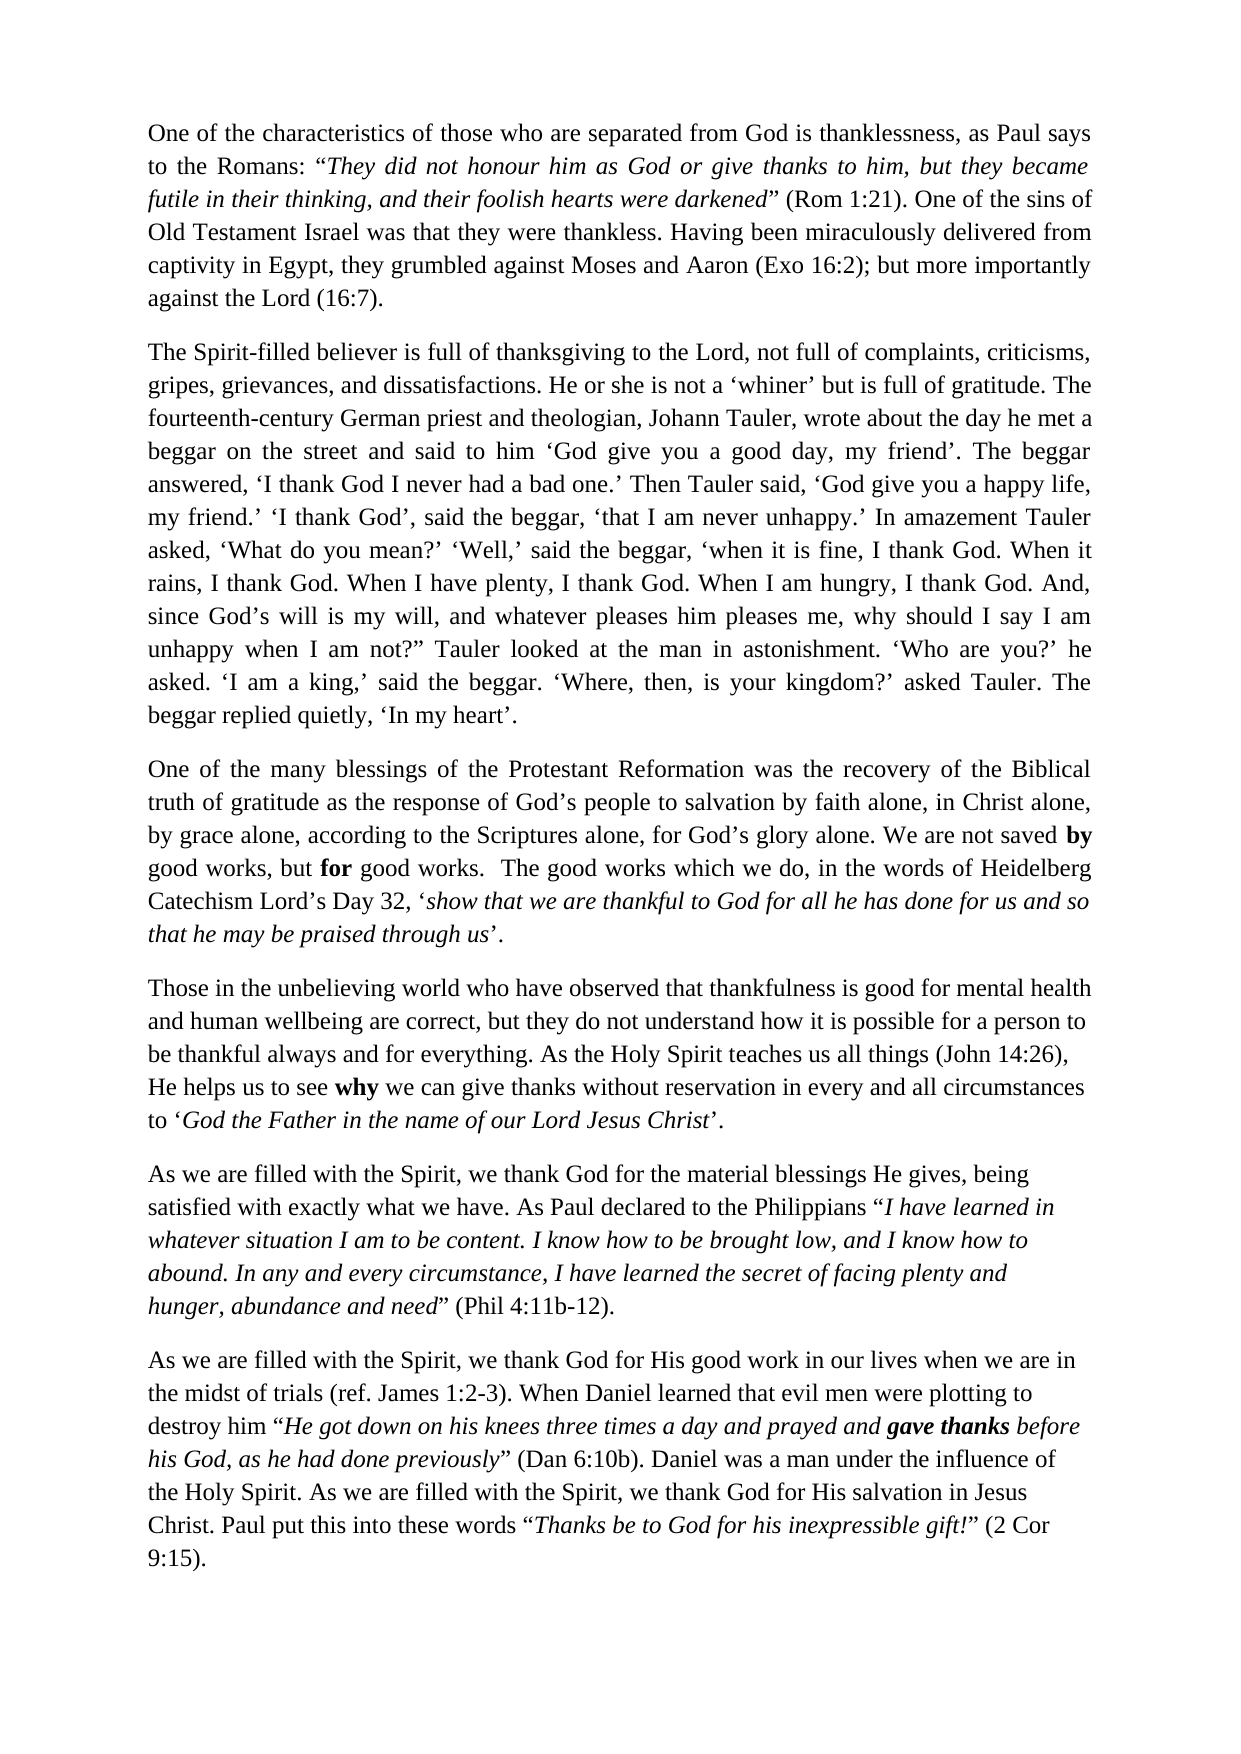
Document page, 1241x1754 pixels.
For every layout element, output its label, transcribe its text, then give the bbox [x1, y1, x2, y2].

text The Spirit-filled believer is full of thanksgiving to the Lord, not full of complaints, criticisms, gripes, grievances, and dissatisfactions. He or she is not a ‘whiner’ but is full of gratitude. The fourteenth-century German priest and theologian, Johann Tauler, wrote about the day he met a beggar on the street and said to him ‘God give you a good day, my friend’. The beggar answered, ‘I thank God I never had a bad one.’ Then Tauler said, ‘God give you a happy life, my friend.’ ‘I thank God’, said the beggar, ‘that I am never unhappy.’ In amazement Tauler asked, ‘What do you mean?’ ‘Well,’ said the beggar, ‘when it is fine, I thank God. When it rains, I thank God. When I have plenty, I thank God. When I am hungry, I thank God. And, since God’s will is my will, and whatever pleases him pleases me, why should I say I am unhappy when I am not?” Tauler looked at the man in astonishment. ‘Who are you?’ he asked. ‘I am a king,’ said the beggar. ‘Where, then, is your kingdom?’ asked Tauler. The beggar replied quietly, ‘In my heart’. [148, 337, 1092, 729]
text Those in the unbelieving world who have observed that thankfulness is good for mental health and human wellbeing are correct, but they do not understand how it is possible for a person to be thankful always and for everything. As the Holy Spirit teaches us all things (John 14:26), He helps us to see why we can give thanks without reservation in every and all circumstances to ‘God the Father in the name of our Lord Jesus Christ’. [148, 973, 1092, 1134]
text As we are filled with the Spirit, we thank God for the material blessings He gives, being satisfied with exactly what we have. As Paul declared to the Philippians “I have learned in whatever situation I am to be content. I know how to be brought low, and I know how to abound. In any and every circumstance, I have learned the secret of facing plenty and hunger, abundance and need” (Phil 4:11b-12). [148, 1159, 1092, 1320]
text As we are filled with the Spirit, we thank God for His good work in our lives when we are in the midst of trials (ref. James 1:2-3). When Daniel learned that evil men were plotting to destroy him “He got down on his knees three times a day and prayed and gave thanks before his God, as he had done previously” (Dan 6:10b). Daniel was a man under the influence of the Holy Spirit. As we are filled with the Spirit, we thank God for His salvation in Jesus Christ. Paul put this into these words “Thanks be to God for his inexpressible gift!” (2 Cor 9:15). [148, 1345, 1092, 1572]
text One of the characteristics of those who are separated from God is thanklessness, as Paul says to the Romans: “They did not honour him as God or give thanks to him, but they became futile in their thinking, and their foolish hearts were darkened” (Rom 1:21). One of the sins of Old Testament Israel was that they were thankless. Having been miraculously delivered from captivity in Egypt, they grumbled against Moses and Aaron (Exo 16:2); but more importantly against the Lord (16:7). [148, 118, 1092, 312]
text One of the many blessings of the Protestant Reformation was the recovery of the Biblical truth of gratitude as the response of God’s people to salvation by faith alone, in Christ alone, by grace alone, according to the Scriptures alone, for God’s glory alone. We are not saved by good works, but for good works. The good works which we do, in the words of Heidelberg Catechism Lord’s Day 32, ‘show that we are thankful to God for all he has done for us and so that he may be praised through us’. [148, 754, 1092, 948]
